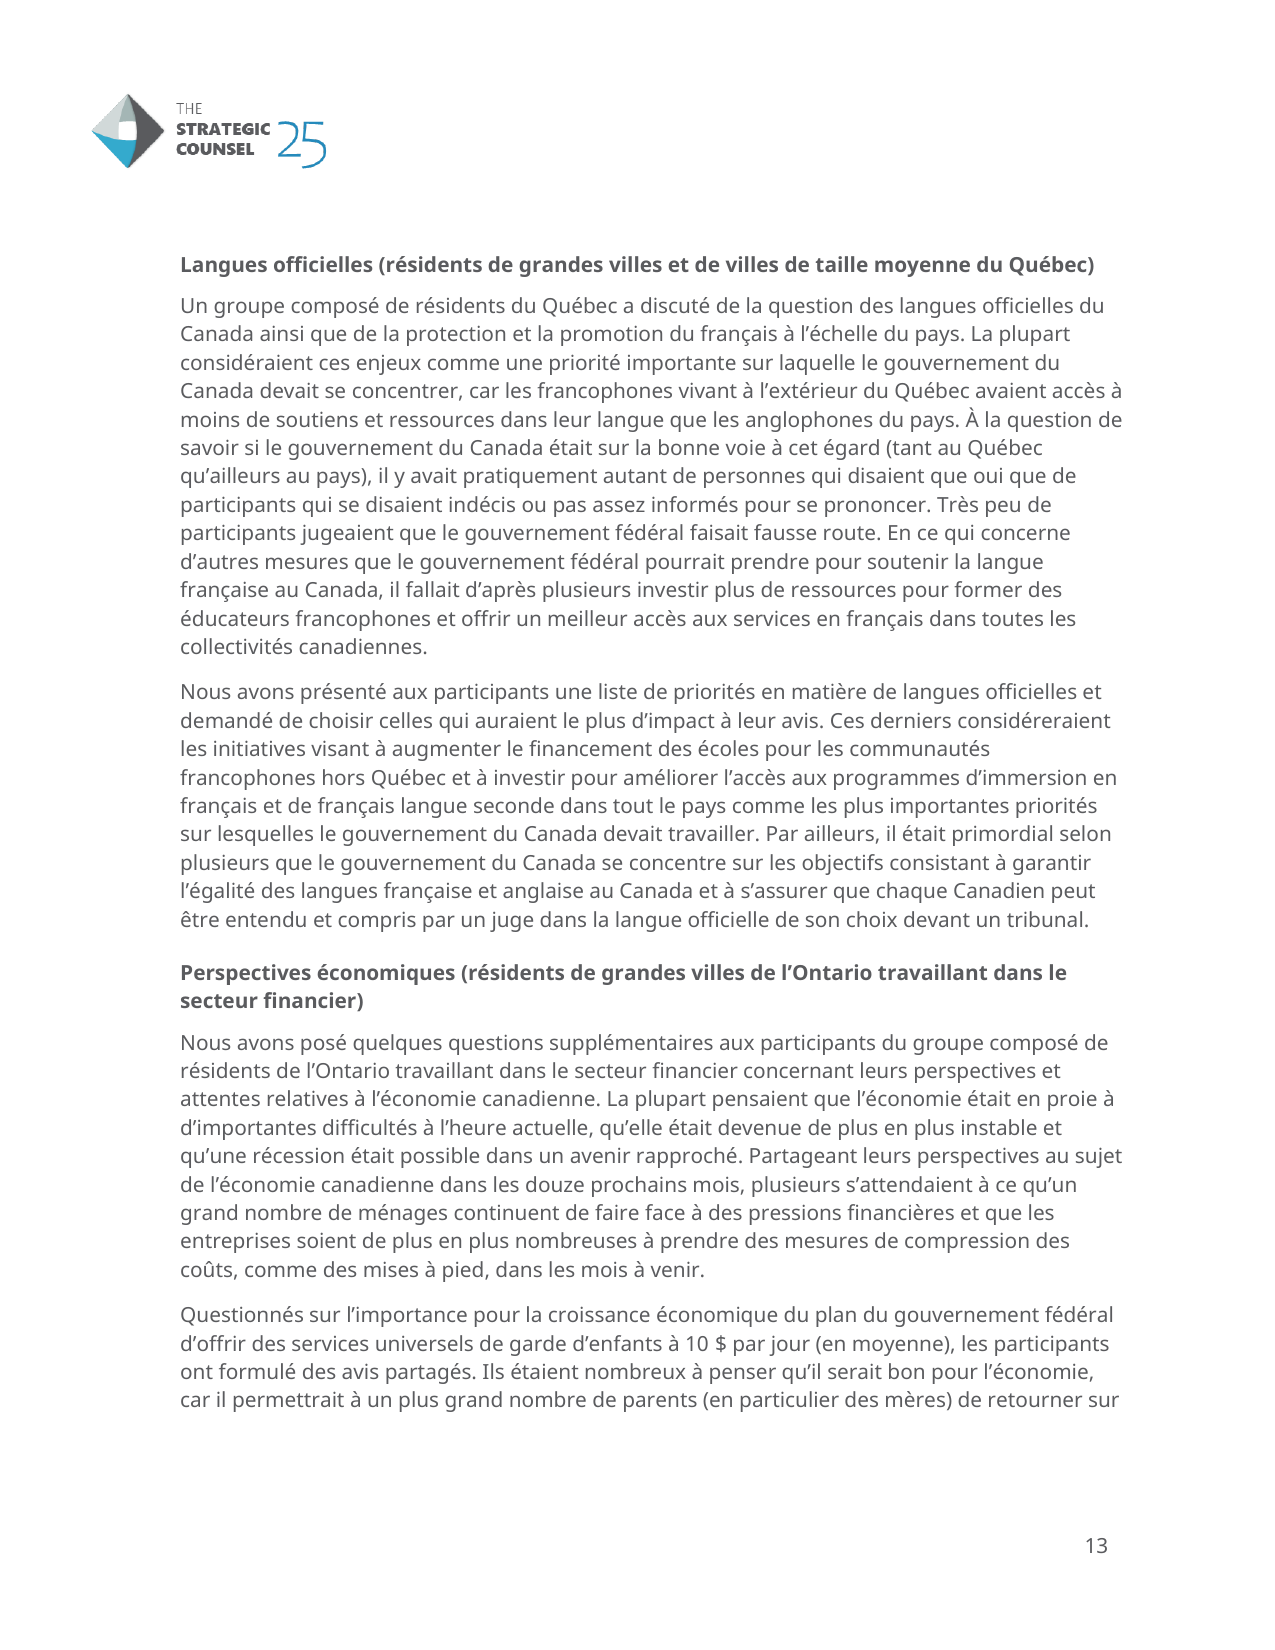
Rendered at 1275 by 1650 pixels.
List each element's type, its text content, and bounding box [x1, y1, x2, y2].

text Nous avons posé quelques questions supplémentaires aux participants du groupe composé de résidents de l’Ontario travaillant dans le secteur financier concernant leurs perspectives et attentes relatives à l’économie canadienne. La plupart pensaient que l’économie était en proie à d’importantes difficultés à l’heure actuelle, qu’elle était devenue de plus en plus instable et qu’une récession était possible dans un avenir rapproché. Partageant leurs perspectives au sujet de l’économie canadienne dans les douze prochains mois, plusieurs s’attendaient à ce qu’un grand nombre de ménages continuent de faire face à des pressions financières et que les entreprises soient de plus en plus nombreuses à prendre des mesures de compression des coûts, comme des mises à pied, dans les mois à venir. [180, 1028, 1125, 1283]
text Un groupe composé de résidents du Québec a discuté de la question des langues officielles du Canada ainsi que de la protection et la promotion du français à l’échelle du pays. La plupart considéraient ces enjeux comme une priorité importante sur laquelle le gouvernement du Canada devait se concentrer, car les francophones vivant à l’extérieur du Québec avaient accès à moins de soutiens et ressources dans leur langue que les anglophones du pays. À la question de savoir si le gouvernement du Canada était sur la bonne voie à cet égard (tant au Québec qu’ailleurs au pays), il y avait pratiquement autant de personnes qui disaient que oui que de participants qui se disaient indécis ou pas assez informés pour se prononcer. Très peu de participants jugeaient que le gouvernement fédéral faisait fausse route. En ce qui concerne d’autres mesures que le gouvernement fédéral pourrait prendre pour soutenir la langue française au Canada, il fallait d’après plusieurs investir plus de ressources pour former des éducateurs francophones et offrir un meilleur accès aux services en français dans toutes les collectivités canadiennes. [180, 291, 1125, 661]
subtitle Perspectives économiques (résidents de grandes villes de l’Ontario travaillant dans le secteur financier) [180, 958, 1125, 1015]
subtitle Langues officielles (résidents de grandes villes et de villes de taille moyenne du Québec) [180, 250, 1125, 278]
text Nous avons présenté aux participants une liste de priorités en matière de langues officielles et demandé de choisir celles qui auraient le plus d’impact à leur avis. Ces derniers considéreraient les initiatives visant à augmenter le financement des écoles pour les communautés francophones hors Québec et à investir pour améliorer l’accès aux programmes d’immersion en français et de français langue seconde dans tout le pays comme les plus importantes priorités sur lesquelles le gouvernement du Canada devait travailler. Par ailleurs, il était primordial selon plusieurs que le gouvernement du Canada se concentre sur les objectifs consistant à garantir l’égalité des langues française et anglaise au Canada et à s’assurer que chaque Canadien peut être entendu et compris par un juge dans la langue officielle de son choix devant un tribunal. [180, 677, 1125, 933]
picture [91, 72, 445, 215]
